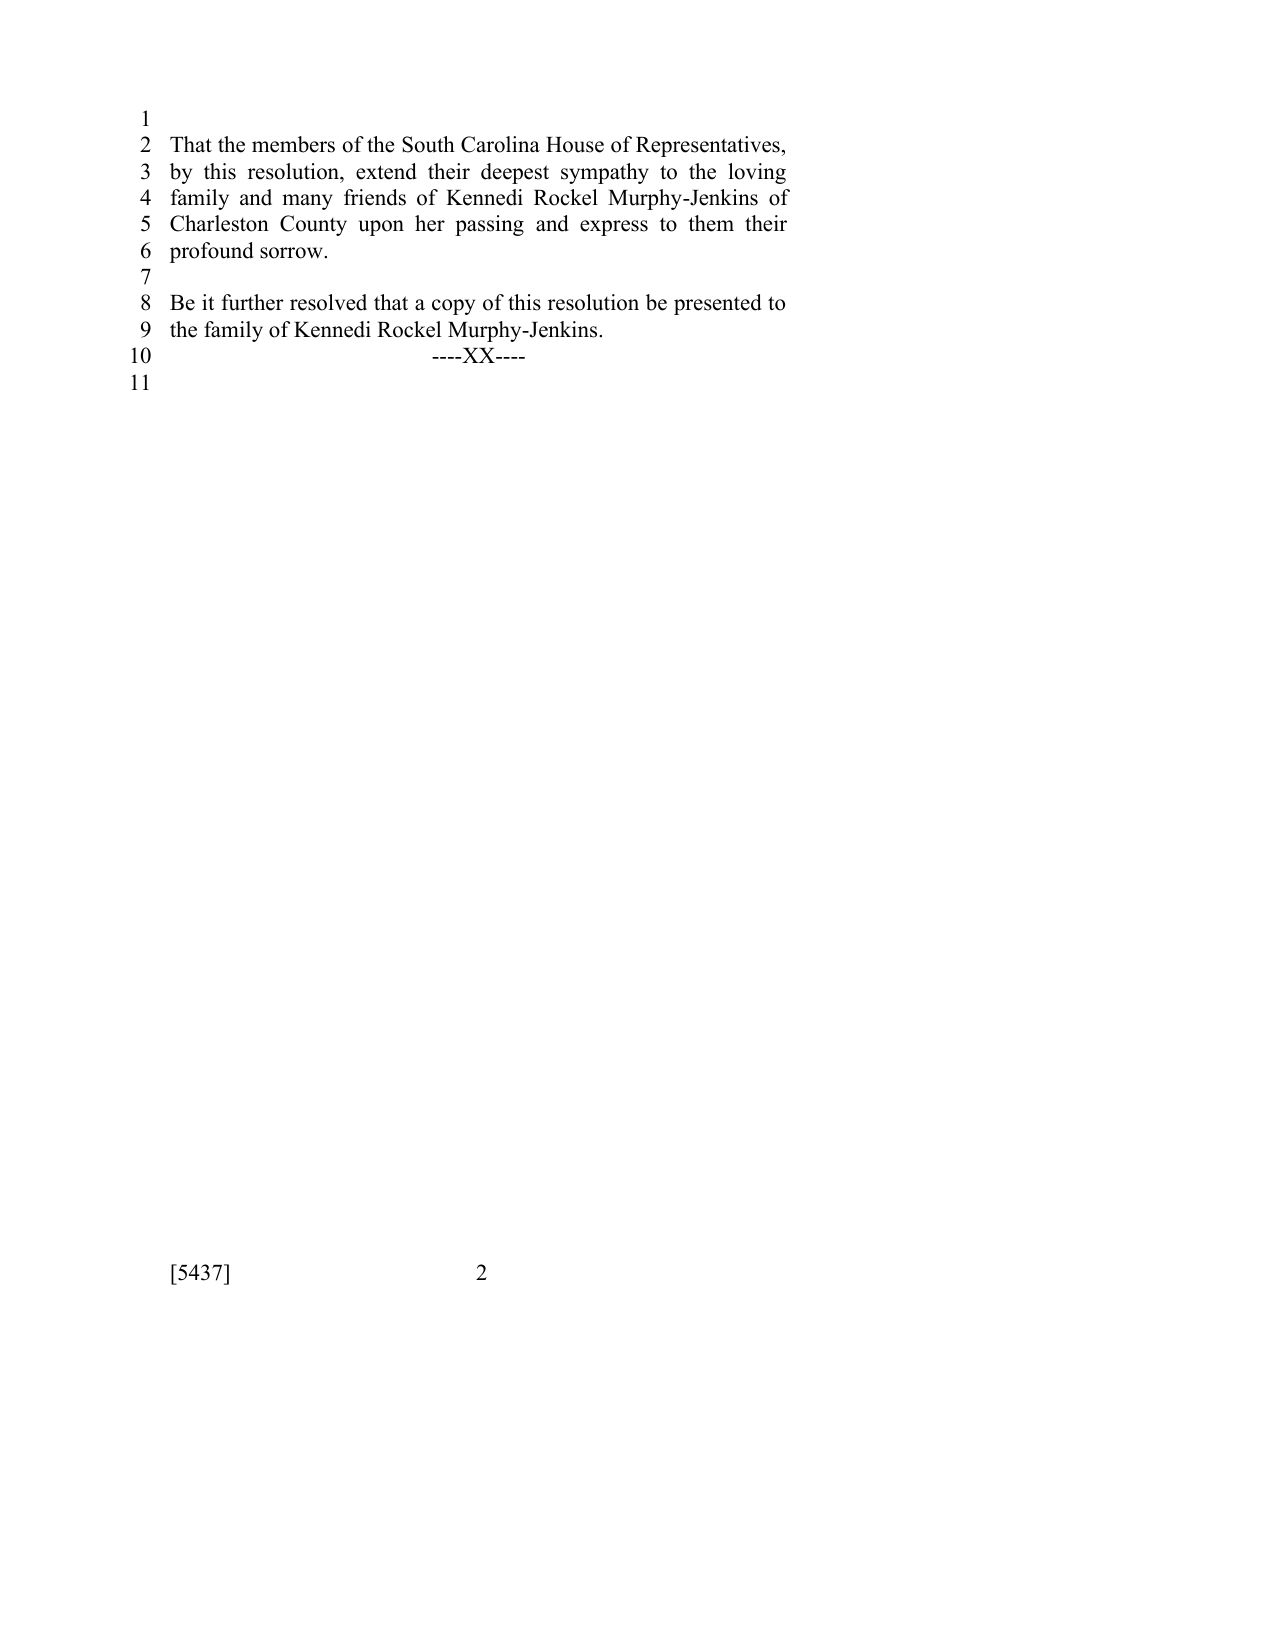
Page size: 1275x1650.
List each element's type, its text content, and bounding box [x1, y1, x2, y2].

text ----XX---- [169, 342, 787, 368]
text That the members of the South Carolina House of Representatives, by this resolution, extend their deepest sympathy to the loving family and many friends of Kennedi Rockel Murphy-Jenkins of Charleston County upon her passing and express to them their profound sorrow. [169, 131, 787, 263]
text Be it further resolved that a copy of this resolution be presented to the family of Kennedi Rockel Murphy-Jenkins. [169, 289, 787, 342]
